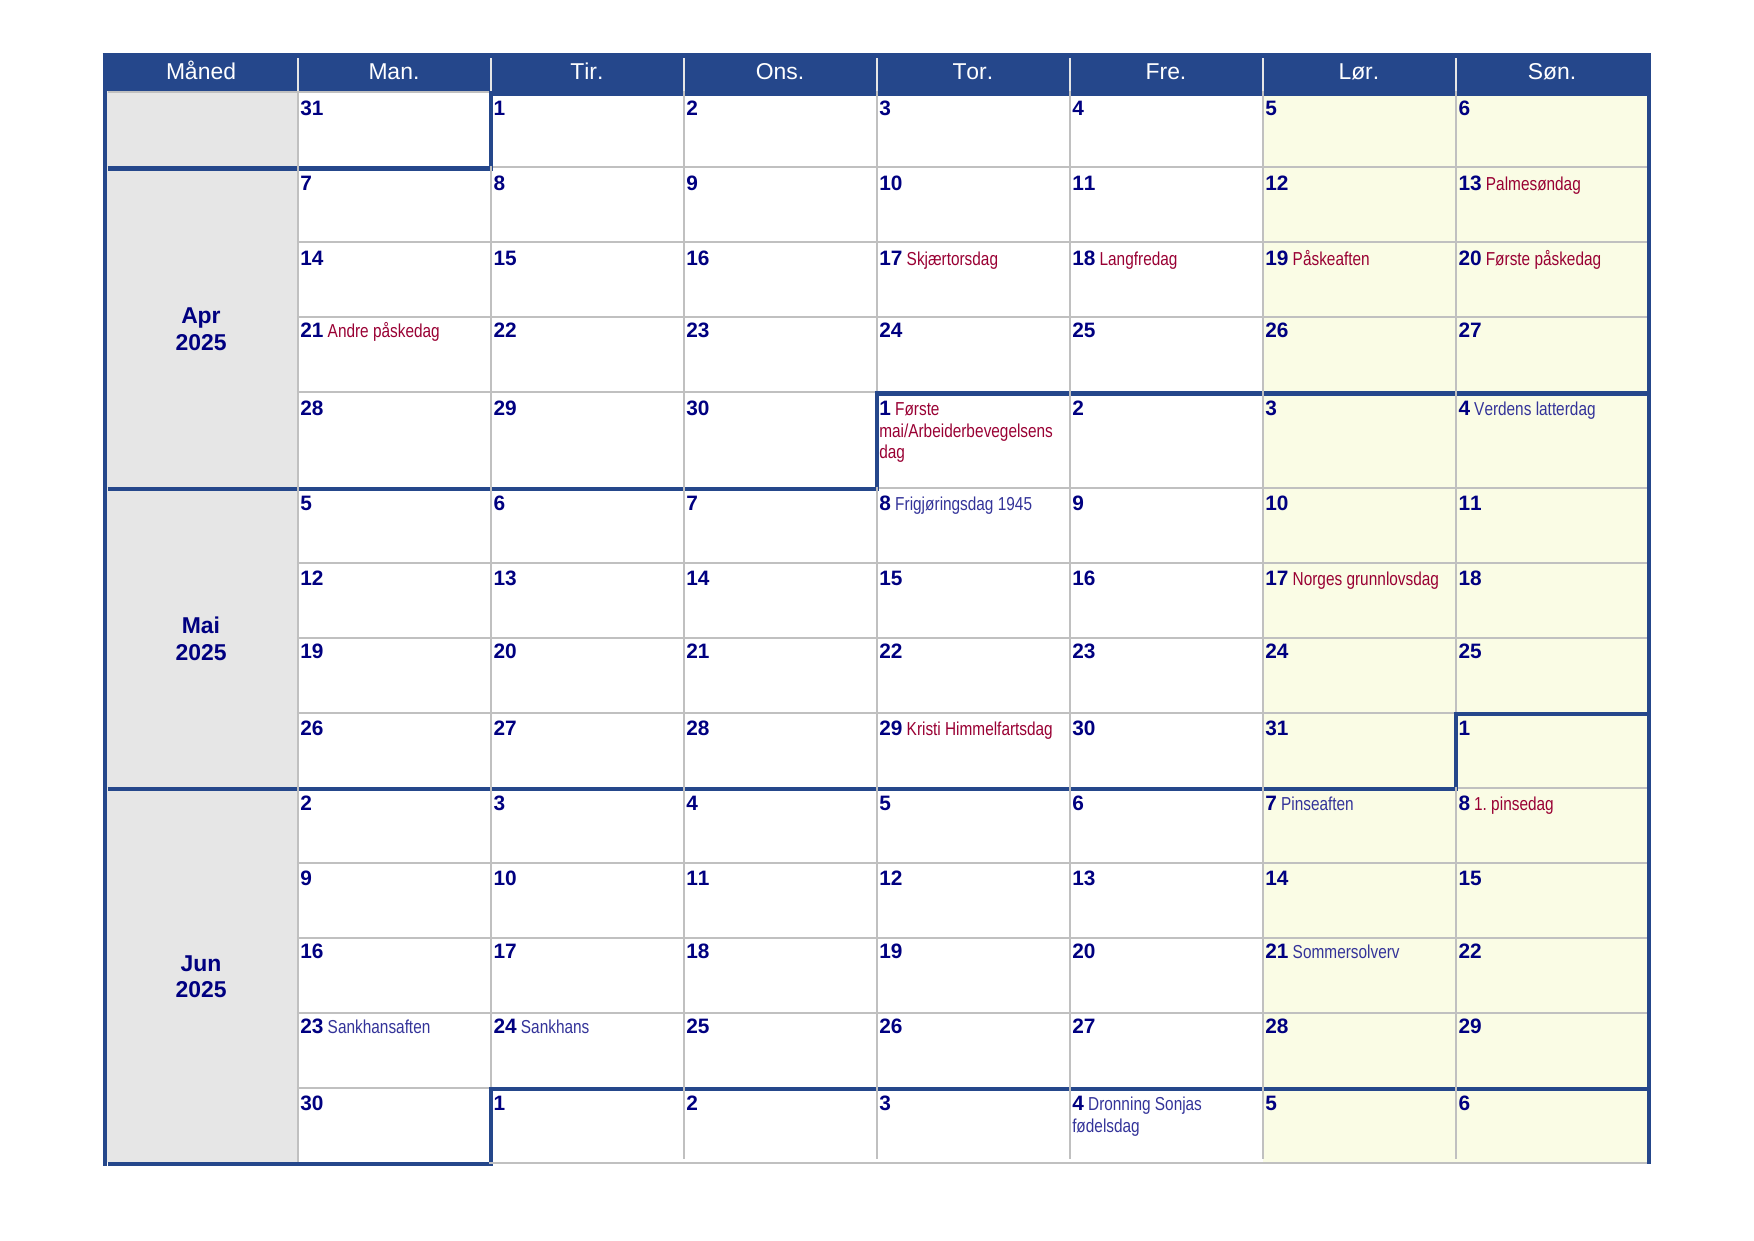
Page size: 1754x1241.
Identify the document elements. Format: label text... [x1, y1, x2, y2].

table_cell 23 [685, 318, 876, 391]
table_cell 20 Første påskedag [1457, 243, 1647, 316]
table_cell 30 [685, 393, 875, 487]
table_cell 15 [492, 243, 683, 316]
table_cell 23 Sankhansaften [299, 1014, 490, 1087]
table_cell 14 [299, 243, 490, 316]
table_cell 6 [492, 491, 683, 562]
table_cell 18 [1457, 564, 1647, 637]
table_cell 9 [1071, 489, 1262, 562]
table_header Tor. [878, 58, 1069, 91]
table_cell 2 [1071, 396, 1262, 487]
table_cell 20 [492, 639, 683, 712]
table_cell 21 [685, 639, 876, 712]
table_cell 14 [1264, 864, 1455, 937]
table_cell 23 [1071, 639, 1262, 712]
table_cell Mai 2025 [107, 488, 297, 787]
table_cell 20 [1071, 939, 1262, 1012]
table_cell 29 [1457, 1014, 1647, 1087]
table_cell 27 [1457, 318, 1647, 391]
table_cell 22 [1457, 939, 1647, 1012]
table_cell 7 Pinseaften [1264, 791, 1455, 862]
table_cell 4 [1071, 96, 1262, 166]
table_cell 6 [1071, 791, 1262, 862]
table_cell 13 Palmesøndag [1457, 168, 1647, 241]
table_cell 11 [1071, 168, 1262, 241]
table_cell Jun 2025 [107, 788, 297, 1162]
table_cell 18 [685, 939, 876, 1012]
table_cell 3 [1264, 396, 1455, 487]
table_cell 6 [1457, 96, 1647, 166]
table_cell 24 [1264, 639, 1455, 712]
table_header Fre. [1071, 58, 1262, 91]
table_cell 17 Skjærtorsdag [878, 243, 1069, 316]
table_cell 21 Andre påskedag [299, 318, 490, 391]
table_cell 15 [1457, 864, 1647, 937]
table_cell 30 [299, 1089, 489, 1162]
table_cell 26 [1264, 318, 1455, 391]
table_cell 5 [1264, 96, 1455, 166]
table_cell 18 Langfredag [1071, 243, 1262, 316]
table_cell 16 [299, 939, 490, 1012]
table_cell 27 [1071, 1014, 1262, 1087]
table_cell 7 [685, 491, 876, 562]
table_cell 25 [1457, 639, 1647, 712]
table_cell 10 [1264, 489, 1455, 562]
table_cell 4 [685, 791, 876, 862]
table_cell 25 [1071, 318, 1262, 391]
table_cell 3 [492, 791, 683, 862]
table_cell 25 [685, 1014, 876, 1087]
table_header Ons. [685, 58, 876, 91]
table_cell 31 [299, 93, 489, 166]
table_cell 27 [492, 714, 683, 787]
table_cell 30 [1071, 714, 1262, 787]
table_cell 19 [299, 639, 490, 712]
table_cell 1 [1458, 716, 1647, 787]
table_cell 2 [299, 791, 490, 862]
table_cell 8 1. pinsedag [1457, 789, 1647, 862]
table_cell 24 Sankhans [492, 1014, 683, 1087]
table_cell 3 [877, 1091, 1070, 1162]
table_cell 31 [1264, 714, 1454, 787]
table_header Lør. [1264, 58, 1455, 91]
table_cell 26 [299, 714, 490, 787]
table_cell 12 [878, 864, 1069, 937]
table_cell 15 [878, 564, 1069, 637]
table_cell 4 Verdens latterdag [1457, 396, 1647, 487]
table_cell 28 [299, 393, 490, 487]
table_cell 22 [492, 318, 683, 391]
table_cell 29 Kristi Himmelfartsdag [878, 714, 1069, 787]
table_cell 16 [685, 243, 876, 316]
table_cell 26 [878, 1014, 1069, 1087]
table_cell 10 [878, 168, 1069, 241]
table_cell 5 [299, 491, 490, 562]
table_cell 19 [878, 939, 1069, 1012]
table_header Man. [299, 58, 490, 91]
table_cell 17 Norges grunnlovsdag [1264, 564, 1455, 637]
table_cell 22 [878, 639, 1069, 712]
table_cell 1 Første mai/Arbeiderbevegelsens dag [879, 396, 1069, 487]
table_cell 21 Sommersolverv [1264, 939, 1455, 1012]
table_cell 7 [299, 171, 490, 241]
table_cell 13 [492, 564, 683, 637]
table_cell 19 Påskeaften [1264, 243, 1455, 316]
table_cell 5 [1263, 1091, 1456, 1162]
table_cell 4 Dronning Sonjas fødelsdag [1070, 1091, 1263, 1162]
table_header Søn. [1457, 58, 1647, 91]
table_cell 13 [1071, 864, 1262, 937]
table_cell 8 [492, 168, 683, 241]
table_cell 28 [1264, 1014, 1455, 1087]
table_cell 3 [878, 96, 1069, 166]
table_cell 12 [299, 564, 490, 637]
table_cell Apr 2025 [107, 167, 297, 487]
table_cell 8 Frigjøringsdag 1945 [878, 489, 1069, 562]
table_cell 10 [492, 864, 683, 937]
table_cell 9 [685, 168, 876, 241]
table_cell 1 [493, 1091, 684, 1162]
table_header Tir. [492, 58, 683, 91]
table_cell 9 [299, 864, 490, 937]
table_cell 12 [1264, 168, 1455, 241]
table_cell 14 [685, 564, 876, 637]
table_cell 28 [685, 714, 876, 787]
table_cell 5 [878, 791, 1069, 862]
table_cell 16 [1071, 564, 1262, 637]
table_cell 11 [1457, 489, 1647, 562]
table_cell 11 [685, 864, 876, 937]
table_cell 29 [492, 393, 683, 487]
table_cell 2 [685, 96, 876, 166]
table_header Måned [107, 58, 297, 91]
table_cell 24 [878, 318, 1069, 391]
table_cell 2 [684, 1091, 877, 1162]
table_cell 17 [492, 939, 683, 1012]
table_cell 6 [1456, 1091, 1647, 1162]
table_cell 1 [493, 96, 683, 166]
